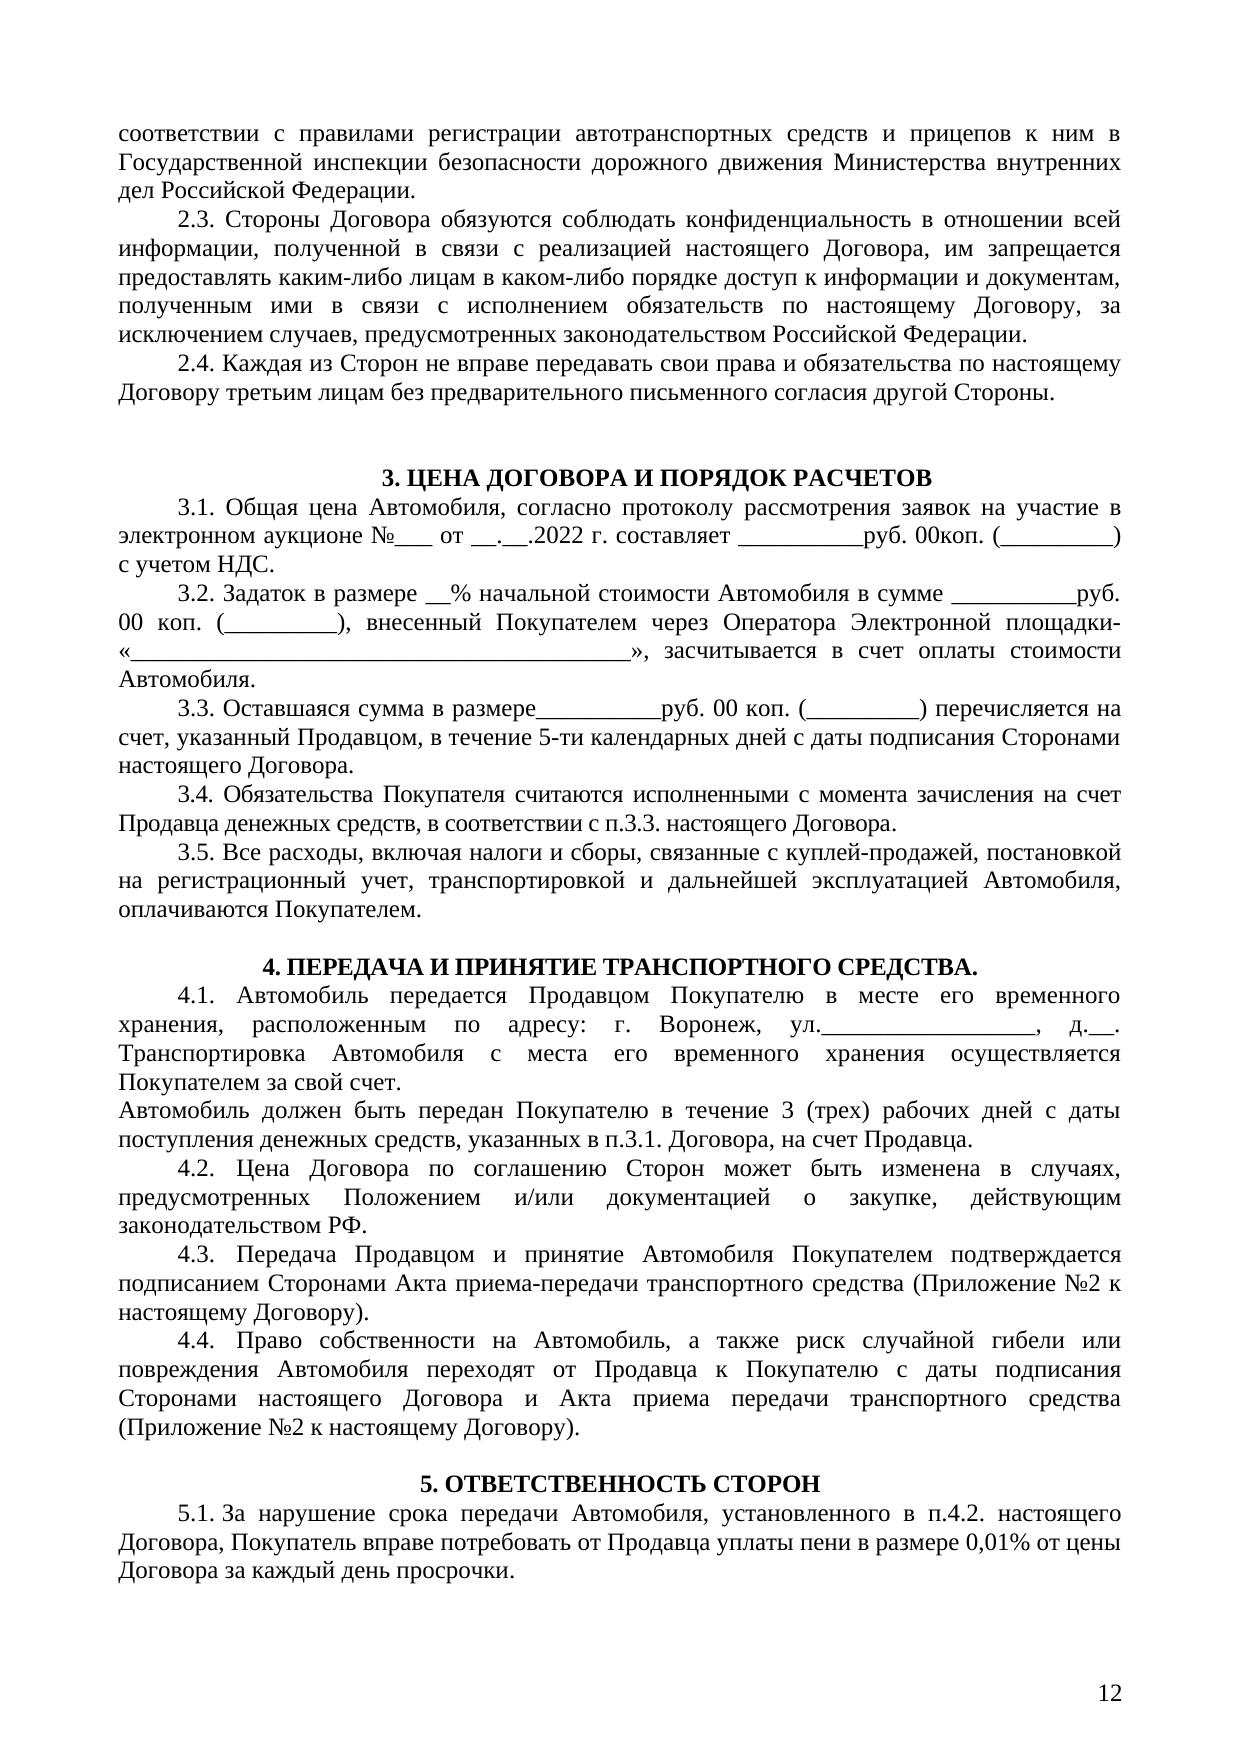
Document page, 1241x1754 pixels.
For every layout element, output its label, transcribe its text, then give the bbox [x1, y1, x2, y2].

text 3.3. Оставшаяся сумма в размере__________руб. 00 коп. (_________) перечисляется на счет, указанный Продавцом, в течение 5-ти календарных дней с даты подписания Сторонами настоящего Договора. [118, 693, 1122, 779]
text 4. ПЕРЕДАЧА И ПРИНЯТИЕ ТРАНСПОРТНОГО СРЕДСТВА. [118, 952, 1122, 981]
text 2.4. Каждая из Сторон не вправе передавать свои права и обязательства по настоящему Договору третьим лицам без предварительного письменного согласия другой Стороны. [118, 348, 1122, 406]
text 3.2. Задаток в размере __% начальной стоимости Автомобиля в сумме __________руб. 00 коп. (_________), внесенный Покупателем через Оператора Электронной площадки- «________________________________________», засчитывается в счет оплаты стоимости Автомобиля. [118, 578, 1122, 693]
text 3.4. Обязательства Покупателя считаются исполненными с момента зачисления на счет Продавца денежных средств, в соответствии с п.3.3. настоящего Договора. [118, 779, 1122, 837]
text 5. ОТВЕТСТВЕННОСТЬ СТОРОН [118, 1469, 1122, 1498]
list Передача Продавцом и принятие Автомобиля Покупателем подтверждается подписанием Сторонами Акта приема-передачи транспортного средства (Приложение №2 к настоящему Договору). [118, 1239, 1122, 1326]
list Автомобиль передается Продавцом Покупателю в месте его временного хранения, расположенным по адресу: г. Воронеж, ул._________________, д.__. Транспортировка Автомобиля с места его временного хранения осуществляется Покупателем за свой счет. [118, 981, 1122, 1096]
text 3.1. Общая цена Автомобиля, согласно протоколу рассмотрения заявок на участие в электронном аукционе №___ от __.__.2022 г. составляет __________руб. 00коп. (_________) с учетом НДС. [118, 492, 1122, 578]
list Право собственности на Автомобиль, а также риск случайной гибели или повреждения Автомобиля переходят от Продавца к Покупателю с даты подписания Сторонами настоящего Договора и Акта приема передачи транспортного средства (Приложение №2 к настоящему Договору). [118, 1326, 1122, 1441]
text 3.5. Все расходы, включая налоги и сборы, связанные с куплей-продажей, постановкой на регистрационный учет, транспортировкой и дальнейшей эксплуатацией Автомобиля, оплачиваются Покупателем. [118, 837, 1122, 923]
list За нарушение срока передачи Автомобиля, установленного в п.4.2. настоящего Договора, Покупатель вправе потребовать от Продавца уплаты пени в размере 0,01% от цены Договора за каждый день просрочки. [118, 1498, 1122, 1584]
text Автомобиль должен быть передан Покупателю в течение 3 (трех) рабочих дней с даты поступления денежных средств, указанных в п.3.1. Договора, на счет Продавца. [118, 1096, 1122, 1153]
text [118, 118, 1122, 204]
text 2.3. Стороны Договора обязуются соблюдать конфиденциальность в отношении всей информации, полученной в связи с реализацией настоящего Договора, им запрещается предоставлять каким-либо лицам в каком-либо порядке доступ к информации и документам, полученным ими в связи с исполнением обязательств по настоящему Договору, за исключением случаев, предусмотренных законодательством Российской Федерации. [118, 204, 1122, 348]
list Цена Договора по соглашению Сторон может быть изменена в случаях, предусмотренных Положением и/или документацией о закупке, действующим законодательством РФ. [118, 1153, 1122, 1239]
text 3. ЦЕНА ДОГОВОРА И ПОРЯДОК РАСЧЕТОВ [118, 463, 1122, 492]
